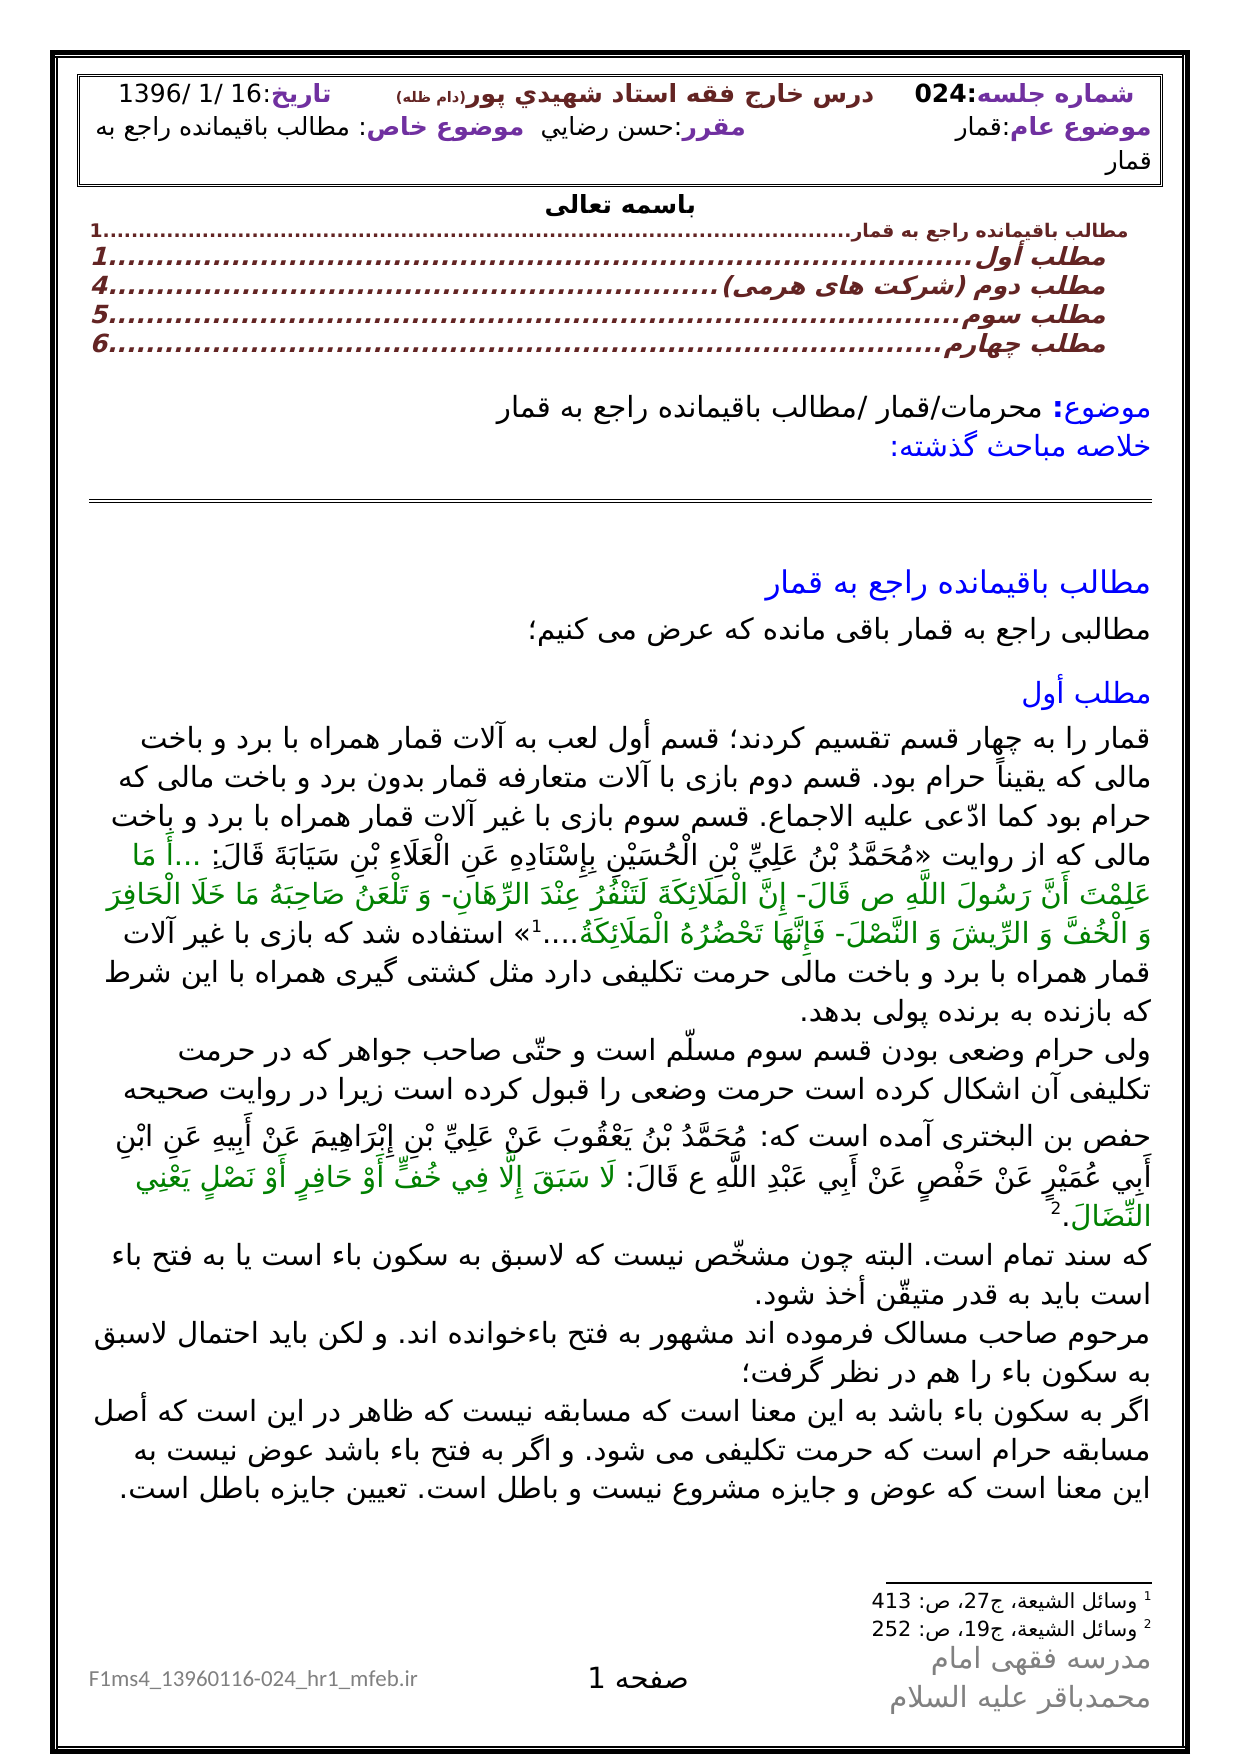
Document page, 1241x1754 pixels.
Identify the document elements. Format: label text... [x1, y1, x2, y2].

text مرحوم صاحب مسالک فرموده اند مشهور به فتح باءخوانده اند. و لکن باید احتمال لاسبق به سکون باء را هم در نظر گرفت؛ [89, 1316, 1152, 1389]
text اگر به سکون باء باشد به این معنا است که مسابقه نیست که ظاهر در این است که أصل مسابقه حرام است که حرمت تکلیفی می شود. و اگر به فتح باء باشد عوض نیست به این معنا است که عوض و جایزه مشروع نیست و باطل است. تعیین جایزه باطل است. [89, 1394, 1152, 1506]
text مطلب أول 1 [89, 242, 1106, 271]
text مطالب باقیمانده راجع به قمار 1 [89, 220, 1128, 242]
text مطلب چهارم 6 [89, 329, 1106, 358]
text خلاصه مباحث گذشته: [89, 429, 1152, 463]
text مطالب باقیمانده راجع به قمار [89, 564, 1152, 601]
text موضوع: محرمات/قمار /مطالب باقیمانده راجع به قمار [89, 391, 1152, 424]
text قمار را به چهار قسم تقسیم کردند؛ قسم أول لعب به آلات قمار همراه با برد و باخت مالی که یقیناً حرام بود. قسم دوم بازی با آلات متعارفه قمار بدون برد و باخت مالی که حرام بود کما ادّعی علیه الاجماع. قسم سوم بازی با غیر آلات قمار همراه با برد و باخت مالی که از روایت «مُحَمَّدُ بْنُ عَلِيِّ بْنِ الْحُسَيْنِ بِإِسْنَادِهِ عَنِ الْعَلَاءِ بْنِ سَيَابَةَ قَالَ:ِ ...أَ مَا عَلِمْتَ أَنَّ رَسُولَ اللَّهِ ص قَالَ- إِنَّ الْمَلَائِكَةَ لَتَنْفُرُ عِنْدَ الرِّهَانِ- وَ تَلْعَنُ صَاحِبَهُ مَا خَلَا الْحَافِرَ وَ الْخُفَّ وَ الرِّيشَ وَ النَّصْلَ- فَإِنَّهَا تَحْضُرُهُ الْمَلَائِكَةُ....» استفاده شد که بازی با غیر آلات قمار همراه با برد و باخت مالی حرمت تکلیفی دارد مثل کشتی گیری همراه با این شرط که بازنده به برنده پولی بدهد. [89, 722, 1152, 1028]
text مطلب أول [89, 677, 1152, 711]
text که سند تمام است. البته چون مشخّص نیست که لاسبق به سکون باء است یا به فتح باء است باید به قدر متیقّن أخذ شود. [89, 1238, 1152, 1311]
text باسمه تعالی [89, 191, 1152, 220]
text ولی حرام وضعی بودن قسم سوم مسلّم است و حتّی صاحب جواهر که در حرمت تکلیفی آن اشکال کرده است حرمت وضعی را قبول کرده است زیرا در روایت صحیحه حفص بن البختری آمده است که: مُحَمَّدُ بْنُ يَعْقُوبَ عَنْ عَلِيِّ بْنِ إِبْرَاهِيمَ عَنْ أَبِيهِ عَنِ ابْنِ أَبِي عُمَيْرٍ عَنْ حَفْصٍ عَنْ أَبِي عَبْدِ اللَّهِ ع قَالَ: لَا سَبَقَ‌ إِلَّا فِي خُفٍّ أَوْ حَافِرٍ أَوْ نَصْلٍ يَعْنِي النِّضَالَ. [89, 1033, 1152, 1233]
text مطلب دوم (شرکت های هرمی) 4 [89, 271, 1106, 300]
text مطالبی راجع به قمار باقی مانده که عرض می کنیم؛ [89, 613, 1152, 647]
text مطلب سوم 5 [89, 300, 1106, 329]
